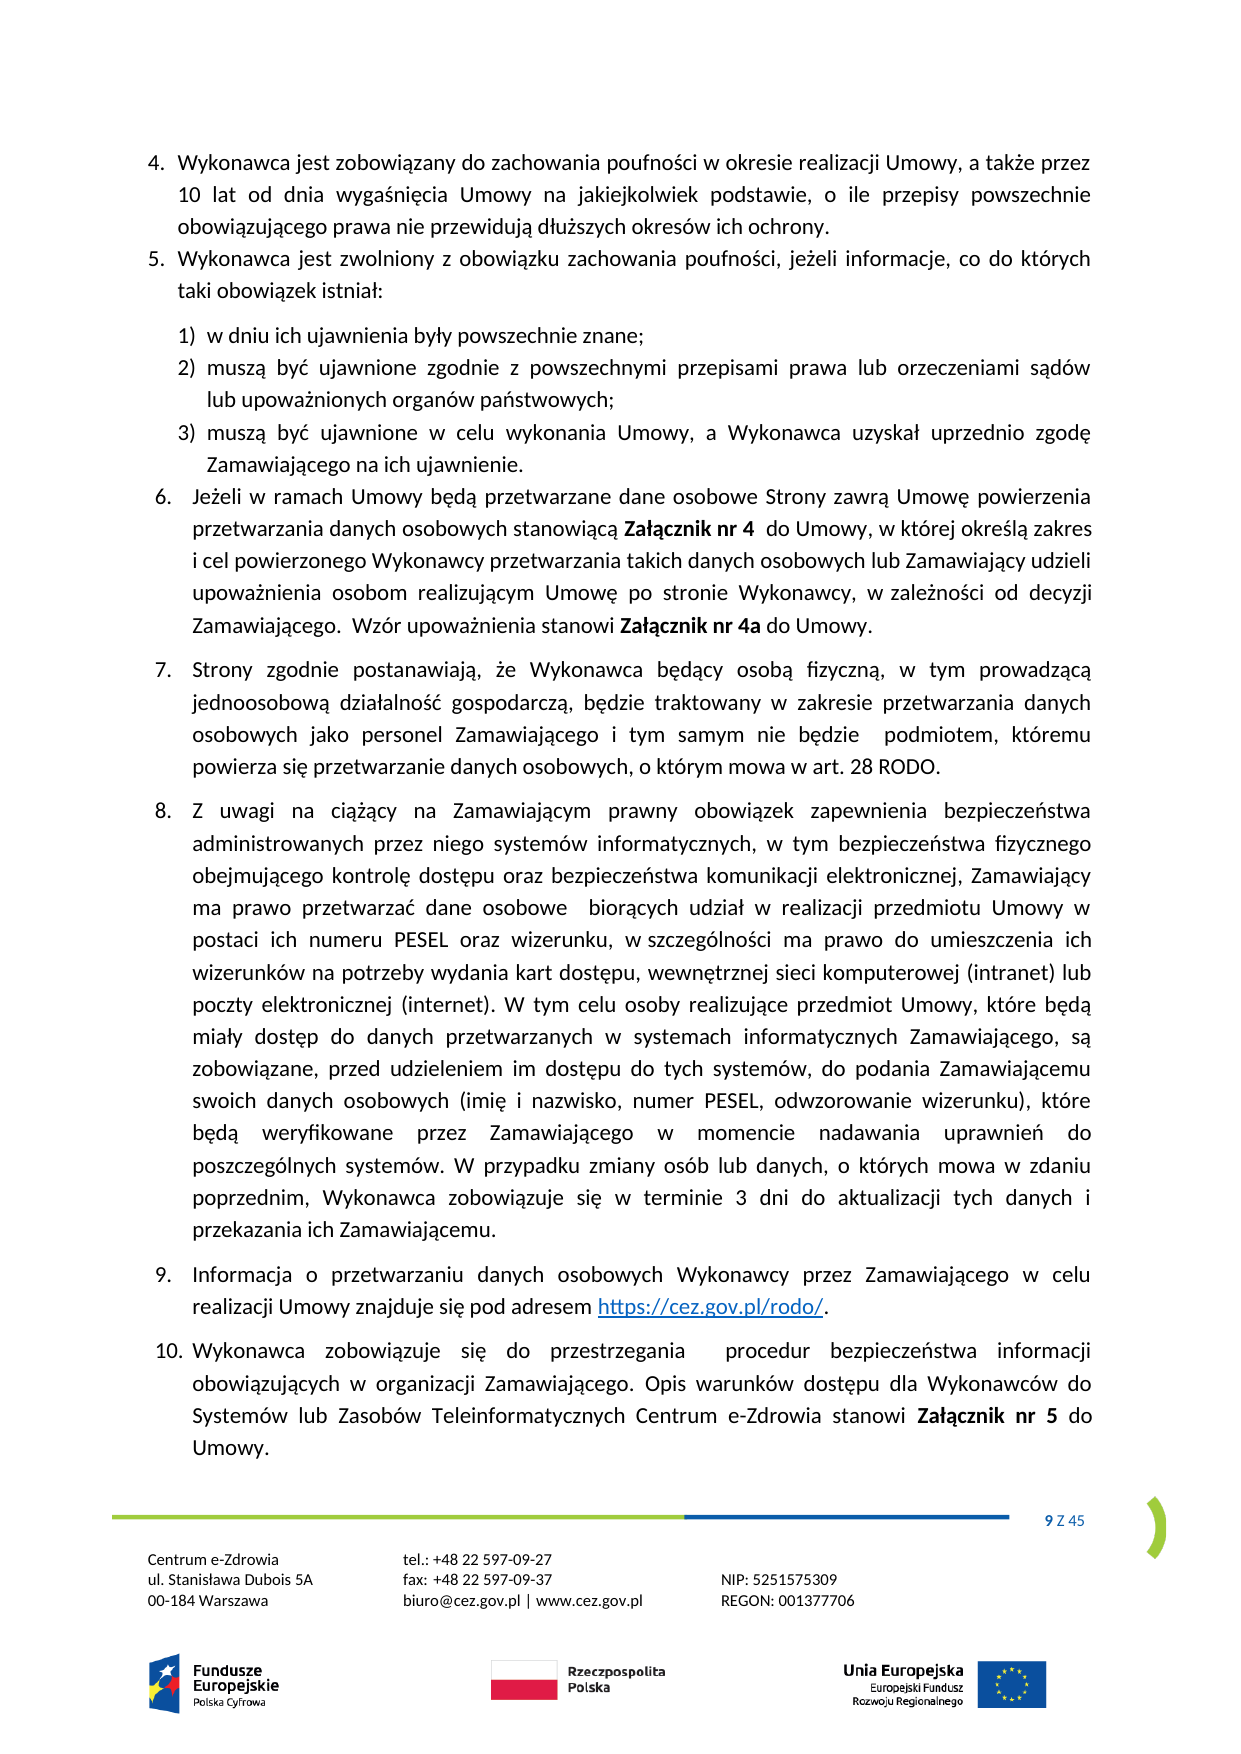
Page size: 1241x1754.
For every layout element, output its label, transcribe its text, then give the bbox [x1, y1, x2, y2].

list Z uwagi na ciążący na Zamawiającym prawny obowiązek zapewnienia bezpieczeństwa administrowanych przez niego systemów informatycznych, w tym bezpieczeństwa fizycznego obejmującego kontrolę dostępu oraz bezpieczeństwa komunikacji elektronicznej, Zamawiający ma prawo przetwarzać dane osobowe biorących udział w realizacji przedmiotu Umowy w postaci ich numeru PESEL oraz wizerunku, w szczególności ma prawo do umieszczenia ich wizerunków na potrzeby wydania kart dostępu, wewnętrznej sieci komputerowej (intranet) lub poczty elektronicznej (internet). W tym celu osoby realizujące przedmiot Umowy, które będą miały dostęp do danych przetwarzanych w systemach informatycznych Zamawiającego, są zobowiązane, przed udzieleniem im dostępu do tych systemów, do podania Zamawiającemu swoich danych osobowych (imię i nazwisko, numer PESEL, odwzorowanie wizerunku), które będą weryfikowane przez Zamawiającego w momencie nadawania uprawnień do poszczególnych systemów. W przypadku zmiany osób lub danych, o których mowa w zdaniu poprzednim, Wykonawca zobowiązuje się w terminie 3 dni do aktualizacji tych danych i przekazania ich Zamawiającemu. [154, 797, 1093, 1243]
list Jeżeli w ramach Umowy będą przetwarzane dane osobowe Strony zawrą Umowę powierzenia przetwarzania danych osobowych stanowiącą Załącznik nr 4 do Umowy, w której określą zakres i cel powierzonego Wykonawcy przetwarzania takich danych osobowych lub Zamawiający udzieli upoważnienia osobom realizującym Umowę po stronie Wykonawcy, w zależności od decyzji Zamawiającego. Wzór upoważnienia stanowi Załącznik nr 4a do Umowy. [154, 482, 1093, 639]
list muszą być ujawnione w celu wykonania Umowy, a Wykonawca uzyskał uprzednio zgodę Zamawiającego na ich ujawnienie. [177, 418, 1093, 478]
list Wykonawca jest zobowiązany do zachowania poufności w okresie realizacji Umowy, a także przez 10 lat od dnia wygaśnięcia Umowy na jakiejkolwiek podstawie, o ile przepisy powszechnie obowiązującego prawa nie przewidują dłuższych okresów ich ochrony. [148, 148, 1093, 240]
picture [142, 1650, 285, 1716]
picture [1146, 1496, 1167, 1559]
list Informacja o przetwarzaniu danych osobowych Wykonawcy przez Zamawiającego w celu realizacji Umowy znajduje się pod adresem https://cez.gov.pl/rodo/. [154, 1260, 1093, 1320]
list Wykonawca zobowiązuje się do przestrzegania procedur bezpieczeństwa informacji obowiązujących w organizacji Zamawiającego. Opis warunków dostępu dla Wykonawców do Systemów lub Zasobów Teleinformatycznych Centrum e-Zdrowia stanowi Załącznik nr 5 do Umowy. [154, 1337, 1093, 1461]
picture [488, 1658, 667, 1701]
list muszą być ujawnione zgodnie z powszechnymi przepisami prawa lub orzeczeniami sądów lub upoważnionych organów państwowych; [177, 353, 1093, 413]
list Wykonawca jest zwolniony z obowiązku zachowania poufności, jeżeli informacje, co do których taki obowiązek istniał: [148, 244, 1093, 304]
list Strony zgodnie postanawiają, że Wykonawca będący osobą fizyczną, w tym prowadzącą jednoosobową działalność gospodarczą, będzie traktowany w zakresie przetwarzania danych osobowych jako personel Zamawiającego i tym samym nie będzie podmiotem, któremu powierza się przetwarzanie danych osobowych, o którym mowa w art. 28 RODO. [154, 655, 1093, 780]
list w dniu ich ujawnienia były powszechnie znane; [177, 321, 1093, 349]
picture [835, 1659, 1055, 1709]
